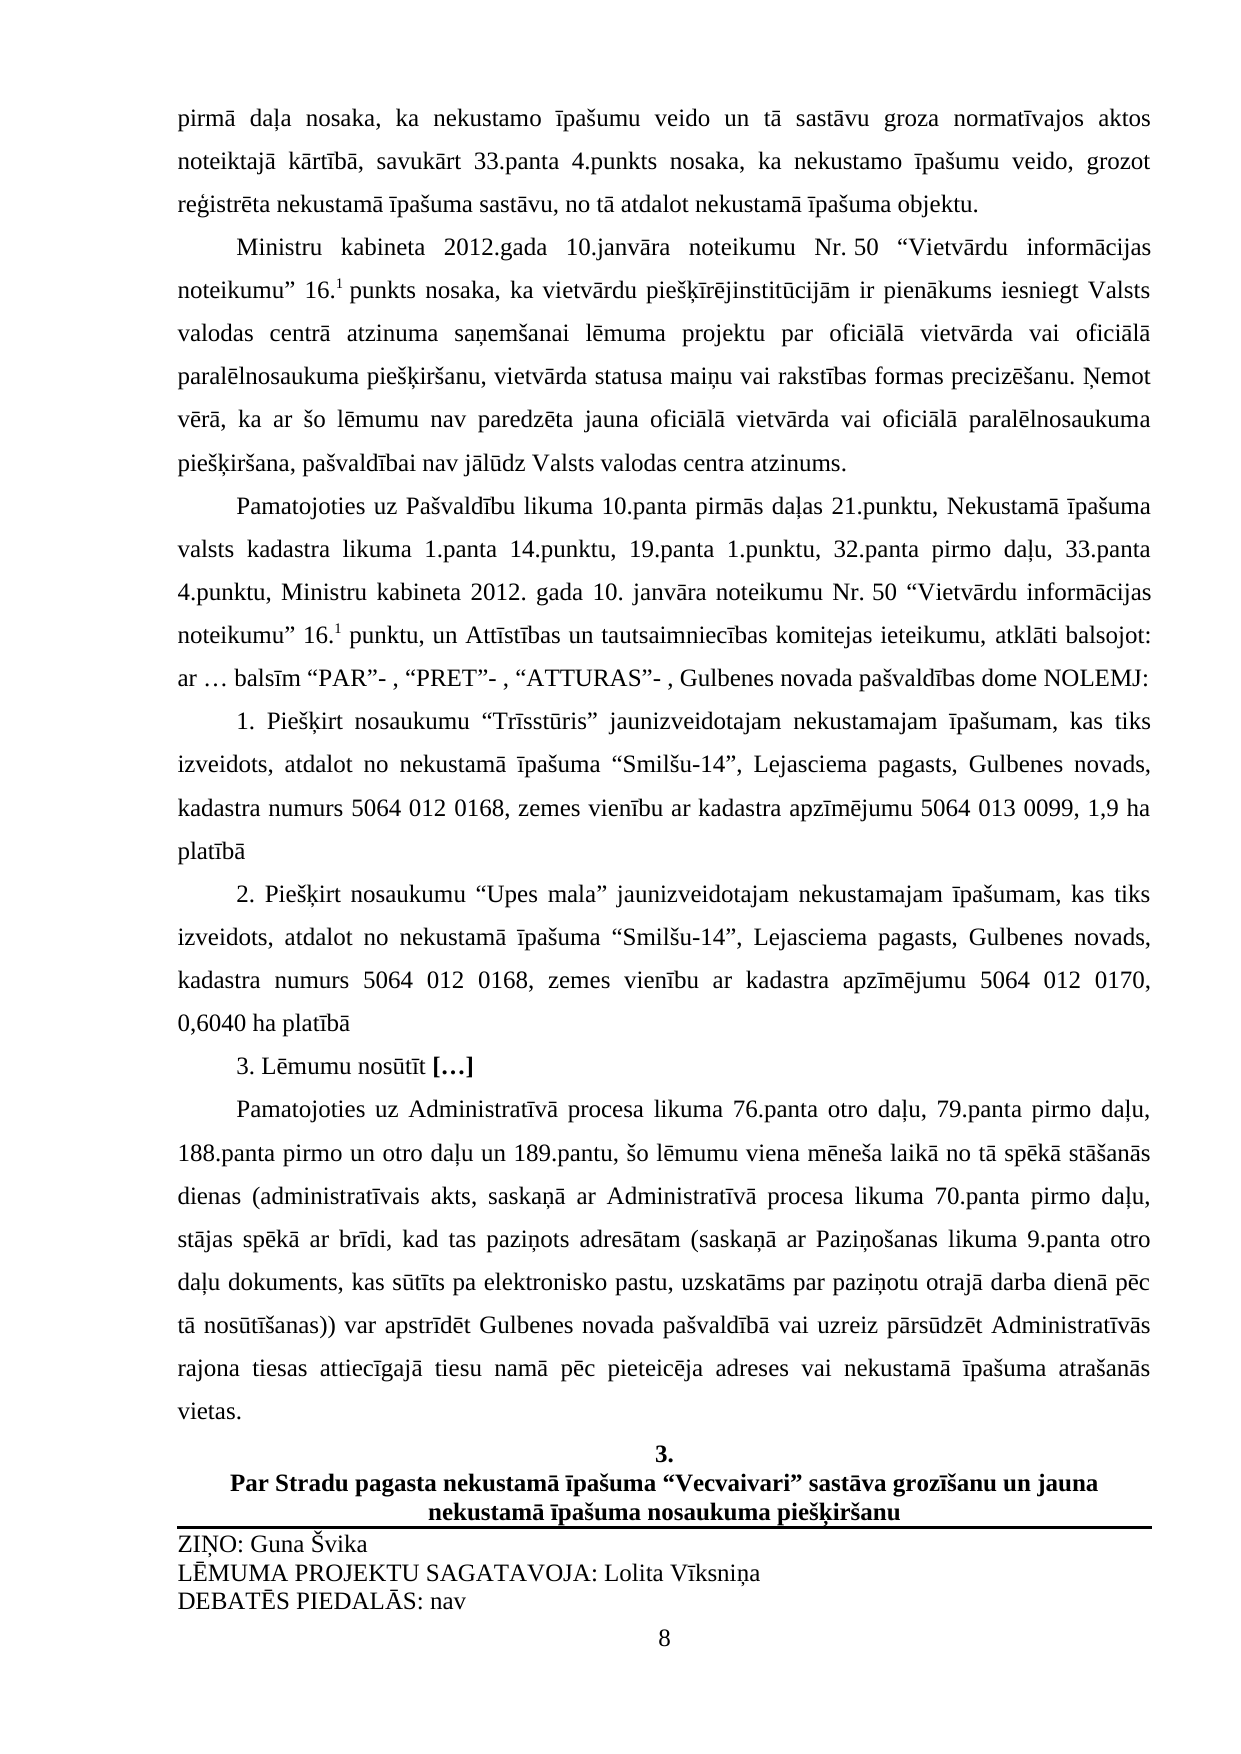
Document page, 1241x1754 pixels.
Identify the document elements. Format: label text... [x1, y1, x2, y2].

text Pamatojoties uz Pašvaldību likuma 10.panta pirmās daļas 21.punktu, Nekustamā īpašuma valsts kadastra likuma 1.panta 14.punktu, 19.panta 1.punktu, 32.panta pirmo daļu, 33.panta 4.punktu, Ministru kabineta 2012. gada 10. janvāra noteikumu Nr. 50 “Vietvārdu informācijas noteikumu” 16.1 punktu, un Attīstības un tautsaimniecības komitejas ieteikumu, atklāti balsojot: ar … balsīm “PAR”- , “PRET”- , “ATTURAS”- , Gulbenes novada pašvaldības dome NOLEMJ: [177, 491, 1152, 692]
text 3. Lēmumu nosūtīt […] [177, 1051, 1152, 1080]
text 3. [177, 1439, 1152, 1468]
text ZIŅO: Guna Švika [177, 1529, 1152, 1558]
text DEBATĒS PIEDALĀS: nav [177, 1586, 1152, 1615]
text 1. Piešķirt nosaukumu “Trīsstūris” jaunizveidotajam nekustamajam īpašumam, kas tiks izveidots, atdalot no nekustamā īpašuma “Smilšu-14”, Lejasciema pagasts, Gulbenes novads, kadastra numurs 5064 012 0168, zemes vienību ar kadastra apzīmējumu 5064 013 0099, 1,9 ha platībā [177, 706, 1152, 864]
text 2. Piešķirt nosaukumu “Upes mala” jaunizveidotajam nekustamajam īpašumam, kas tiks izveidots, atdalot no nekustamā īpašuma “Smilšu-14”, Lejasciema pagasts, Gulbenes novads, kadastra numurs 5064 012 0168, zemes vienību ar kadastra apzīmējumu 5064 012 0170, 0,6040 ha platībā [177, 879, 1152, 1037]
text Ministru kabineta 2012.gada 10.janvāra noteikumu Nr. 50 “Vietvārdu informācijas noteikumu” 16.1 punkts nosaka, ka vietvārdu piešķīrējinstitūcijām ir pienākums iesniegt Valsts valodas centrā atzinuma saņemšanai lēmuma projektu par oficiālā vietvārda vai oficiālā paralēlnosaukuma piešķiršanu, vietvārda statusa maiņu vai rakstības formas precizēšanu. Ņemot vērā, ka ar šo lēmumu nav paredzēta jauna oficiālā vietvārda vai oficiālā paralēlnosaukuma piešķiršana, pašvaldībai nav jālūdz Valsts valodas centra atzinums. [177, 232, 1152, 476]
text Pamatojoties uz Administratīvā procesa likuma 76.panta otro daļu, 79.panta pirmo daļu, 188.panta pirmo un otro daļu un 189.pantu, šo lēmumu viena mēneša laikā no tā spēkā stāšanās dienas (administratīvais akts, saskaņā ar Administratīvā procesa likuma 70.panta pirmo daļu, stājas spēkā ar brīdi, kad tas paziņots adresātam (saskaņā ar Paziņošanas likuma 9.panta otro daļu dokuments, kas sūtīts pa elektronisko pastu, uzskatāms par paziņotu otrajā darba dienā pēc tā nosūtīšanas)) var apstrīdēt Gulbenes novada pašvaldībā vai uzreiz pārsūdzēt Administratīvās rajona tiesas attiecīgajā tiesu namā pēc pieteicēja adreses vai nekustamā īpašuma atrašanās vietas. [177, 1094, 1152, 1425]
text Par Stradu pagasta nekustamā īpašuma “Vecvaivari” sastāva grozīšanu un jauna nekustamā īpašuma nosaukuma piešķiršanu [177, 1468, 1152, 1526]
text LĒMUMA PROJEKTU SAGATAVOJA: Lolita Vīksniņa [177, 1558, 1152, 1586]
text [177, 103, 1152, 218]
